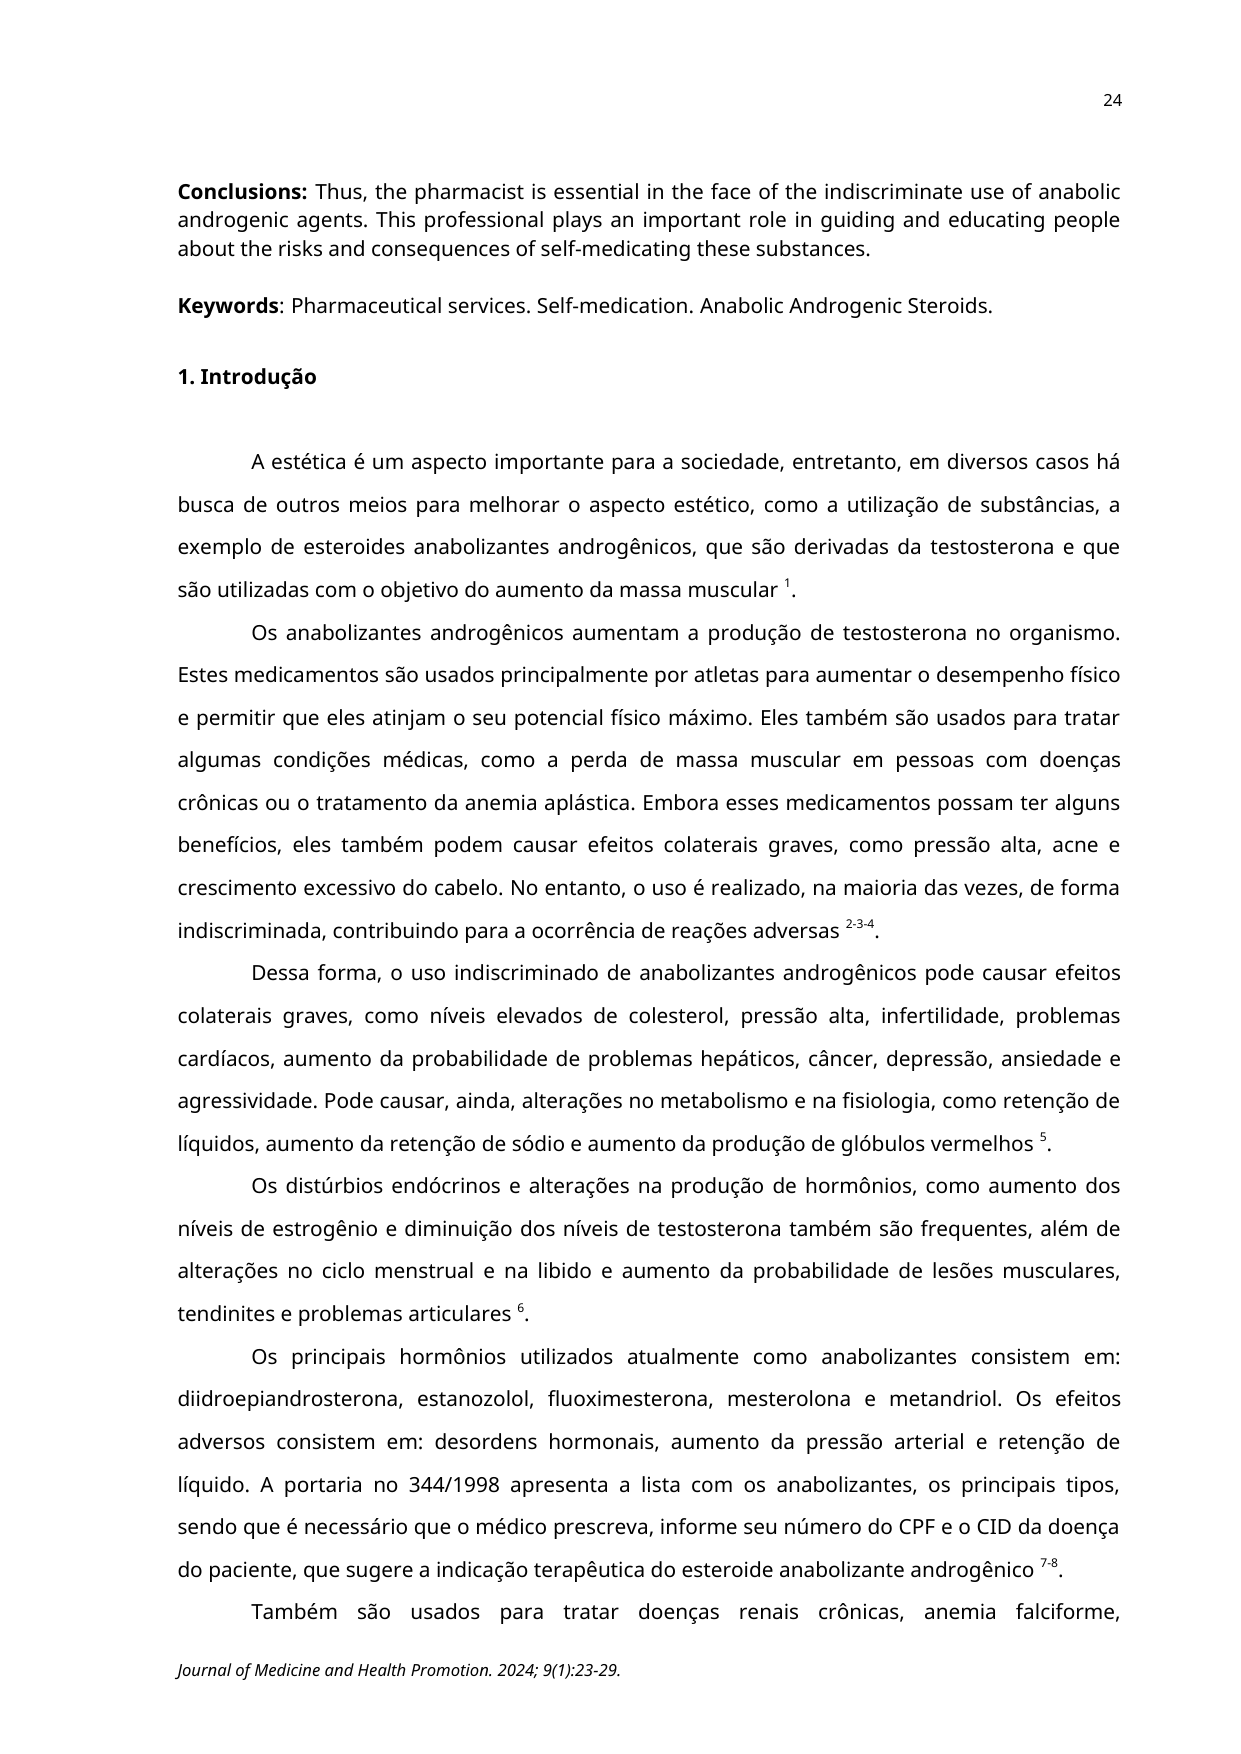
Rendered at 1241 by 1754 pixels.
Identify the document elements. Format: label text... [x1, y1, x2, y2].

text Conclusions: Thus, the pharmacist is essential in the face of the indiscriminate use of anabolic androgenic agents. This professional plays an important role in guiding and educating people about the risks and consequences of self-medicating these substances. [177, 177, 1122, 262]
text A estética é um aspecto importante para a sociedade, entretanto, em diversos casos há busca de outros meios para melhorar o aspecto estético, como a utilização de substâncias, a exemplo de esteroides anabolizantes androgênicos, que são derivadas da testosterona e que são utilizadas com o objetivo do aumento da massa muscular 1. [177, 447, 1122, 603]
text Os anabolizantes androgênicos aumentam a produção de testosterona no organismo. Estes medicamentos são usados principalmente por atletas para aumentar o desempenho físico e permitir que eles atinjam o seu potencial físico máximo. Eles também são usados para tratar algumas condições médicas, como a perda de massa muscular em pessoas com doenças crônicas ou o tratamento da anemia aplástica. Embora esses medicamentos possam ter alguns benefícios, eles também podem causar efeitos colaterais graves, como pressão alta, acne e crescimento excessivo do cabelo. No entanto, o uso é realizado, na maioria das vezes, de forma indiscriminada, contribuindo para a ocorrência de reações adversas 2-3-4. [177, 618, 1122, 944]
text Dessa forma, o uso indiscriminado de anabolizantes androgênicos pode causar efeitos colaterais graves, como níveis elevados de colesterol, pressão alta, infertilidade, problemas cardíacos, aumento da probabilidade de problemas hepáticos, câncer, depressão, ansiedade e agressividade. Pode causar, ainda, alterações no metabolismo e na fisiologia, como retenção de líquidos, aumento da retenção de sódio e aumento da produção de glóbulos vermelhos 5. [177, 958, 1122, 1157]
subtitle 1. Introdução [177, 362, 1122, 390]
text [177, 1597, 1122, 1626]
text Os distúrbios endócrinos e alterações na produção de hormônios, como aumento dos níveis de estrogênio e diminuição dos níveis de testosterona também são frequentes, além de alterações no ciclo menstrual e na libido e aumento da probabilidade de lesões musculares, tendinites e problemas articulares 6. [177, 1171, 1122, 1328]
text Os principais hormônios utilizados atualmente como anabolizantes consistem em: diidroepiandrosterona, estanozolol, fluoximesterona, mesterolona e metandriol. Os efeitos adversos consistem em: desordens hormonais, aumento da pressão arterial e retenção de líquido. A portaria no 344/1998 apresenta a lista com os anabolizantes, os principais tipos, sendo que é necessário que o médico prescreva, informe seu número do CPF e o CID da doença do paciente, que sugere a indicação terapêutica do esteroide anabolizante androgênico 7-8. [177, 1342, 1122, 1583]
text Keywords: Pharmaceutical services. Self-medication. Anabolic Androgenic Steroids. [177, 291, 1122, 319]
